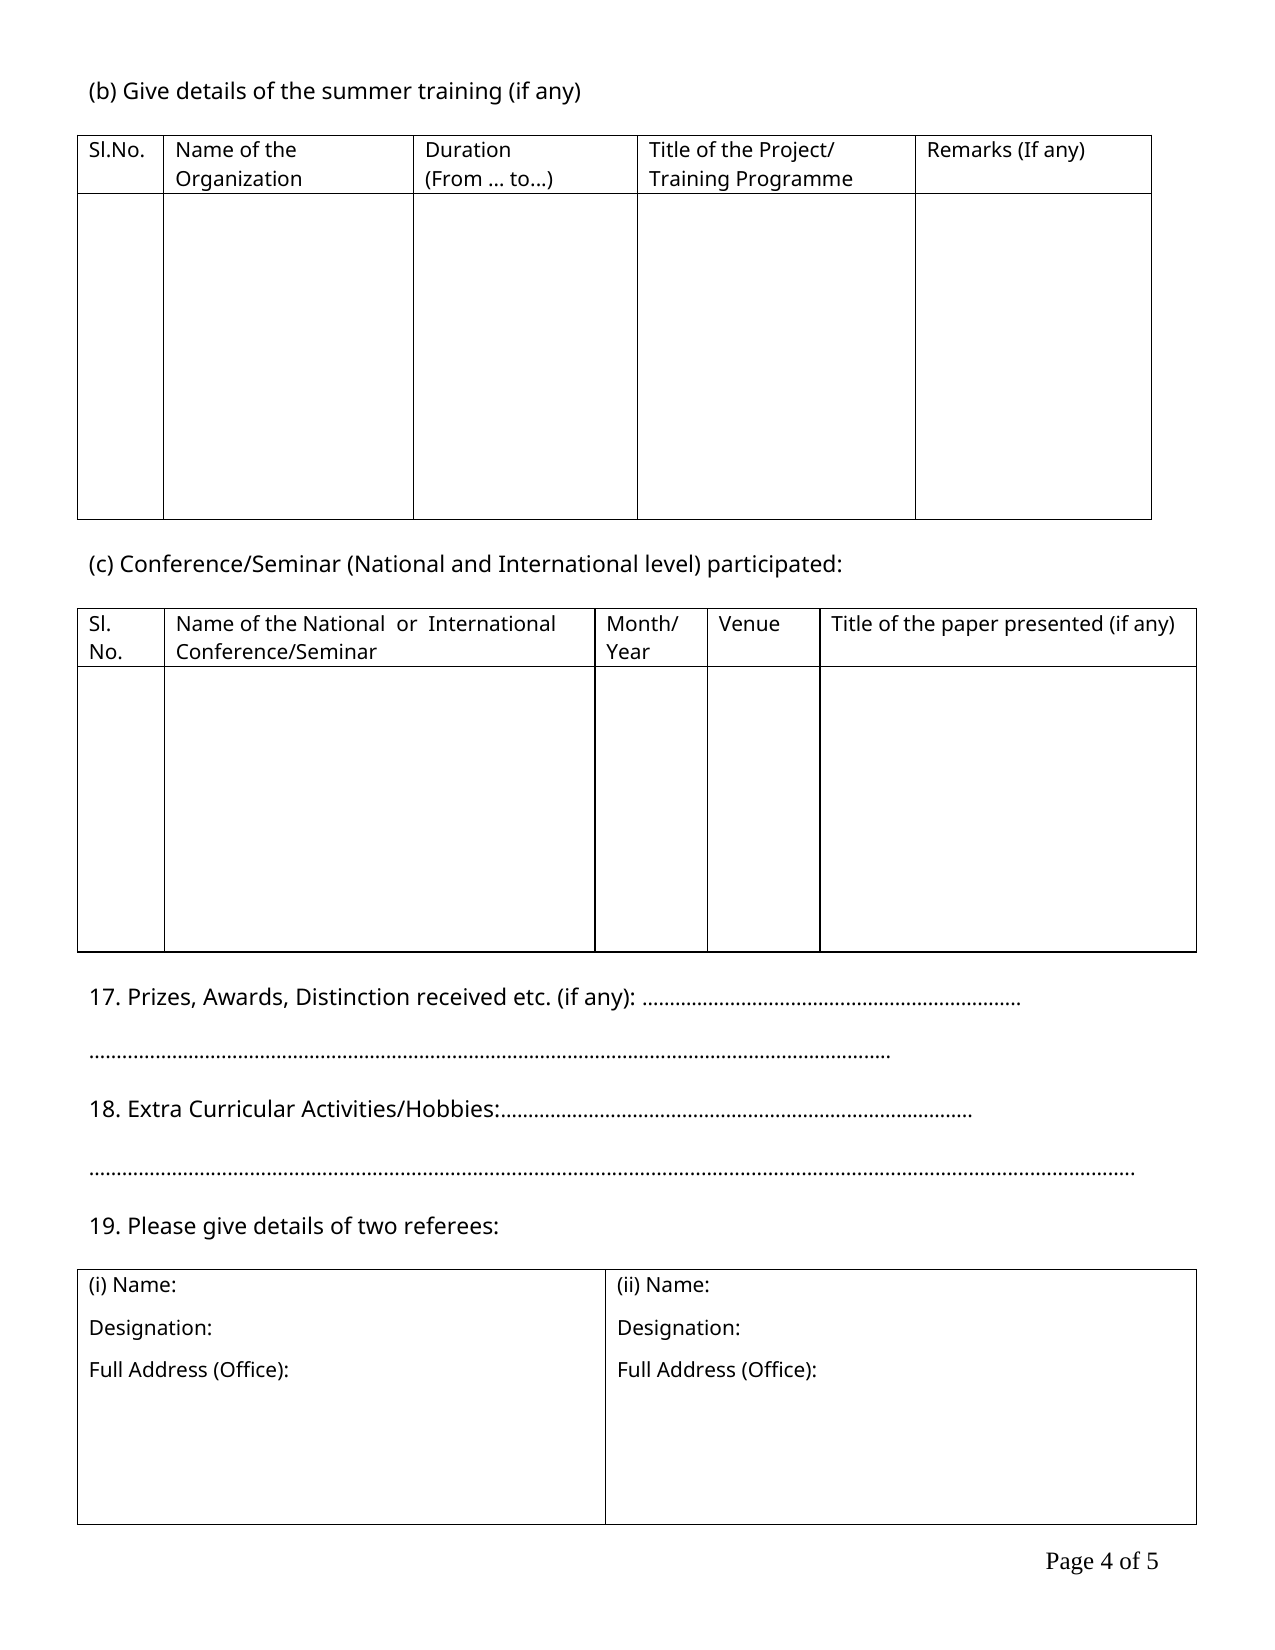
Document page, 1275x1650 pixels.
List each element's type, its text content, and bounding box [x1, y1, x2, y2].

text 17. Prizes, Awards, Distinction received etc. (if any): ……………………...……….………………………….. [89, 981, 1196, 1012]
table_cell [596, 667, 707, 951]
text 18. Extra Curricular Activities/Hobbies:………………………………………………………………………….. [89, 1093, 1196, 1124]
table_header Title of the Project/ Training Programme [638, 136, 915, 192]
table_cell [165, 667, 594, 951]
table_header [78, 1270, 605, 1524]
table_cell [708, 667, 819, 951]
table_header Sl. No. [78, 609, 164, 666]
table_header Venue [708, 609, 819, 666]
text (b) Give details of the summer training (if any) [89, 75, 1196, 106]
text ……......…………………………………………………………………………………………………………………….. [89, 1036, 1196, 1065]
table_header Remarks (If any) [916, 136, 1151, 192]
text (c) Conference/Seminar (National and International level) participated: [89, 548, 1196, 579]
table_cell [78, 194, 163, 519]
table_header Month/ Year [596, 609, 707, 666]
text …………................................................................................................................................................................................ [89, 1153, 1196, 1181]
table_cell [638, 194, 915, 519]
table_cell [916, 194, 1151, 519]
table_header Title of the paper presented (if any) [821, 609, 1196, 666]
table_cell [78, 667, 164, 951]
text 19. Please give details of two referees: [89, 1210, 1196, 1241]
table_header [606, 1270, 1196, 1524]
table_header Name of the National or International Conference/Seminar [165, 609, 594, 666]
table_cell [821, 667, 1196, 951]
table_header Name of the Organization [164, 136, 413, 192]
table_header Duration (From … to...) [414, 136, 637, 192]
table_header Sl.No. [78, 136, 163, 192]
table_cell [414, 194, 637, 519]
table_cell [164, 194, 413, 519]
